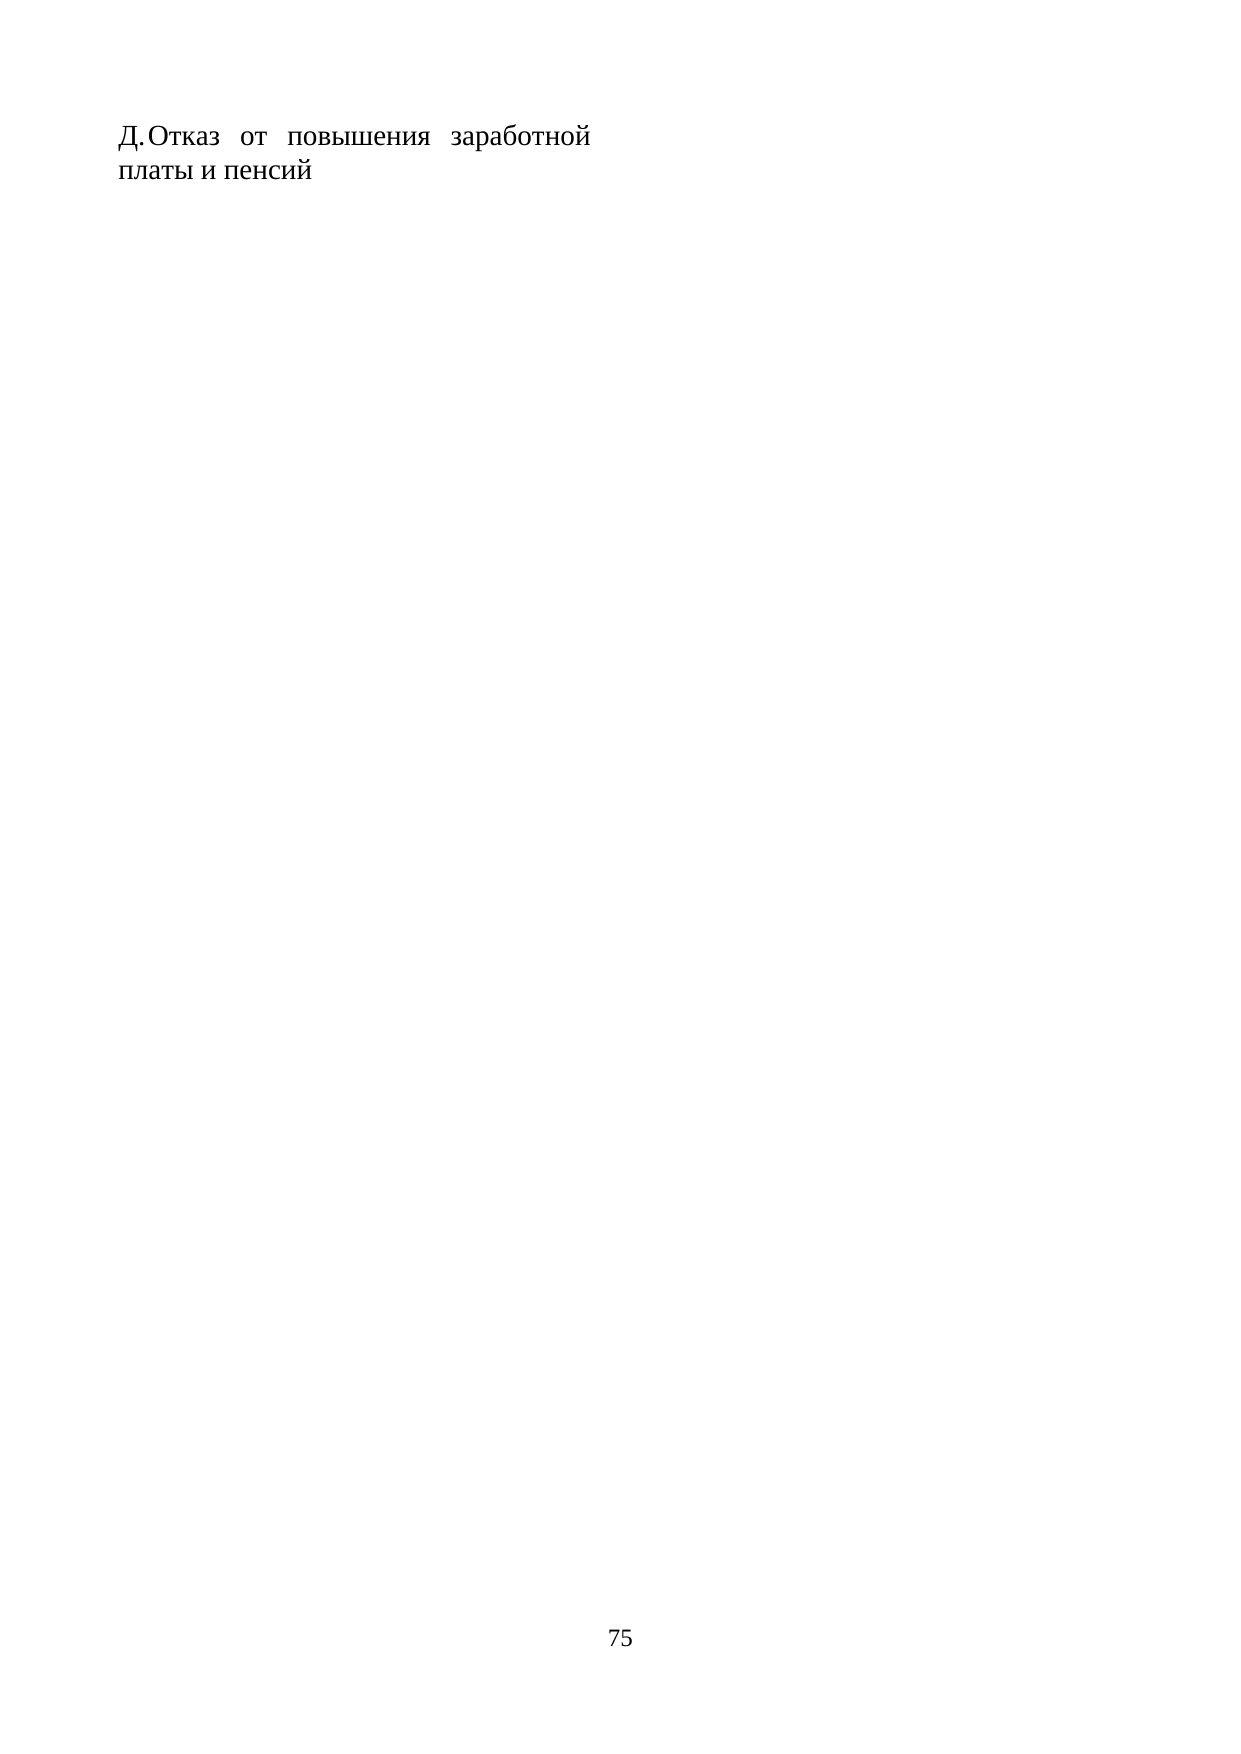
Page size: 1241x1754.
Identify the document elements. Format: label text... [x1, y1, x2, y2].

list Отказ от повышения заработной платы и пенсий [118, 118, 591, 185]
